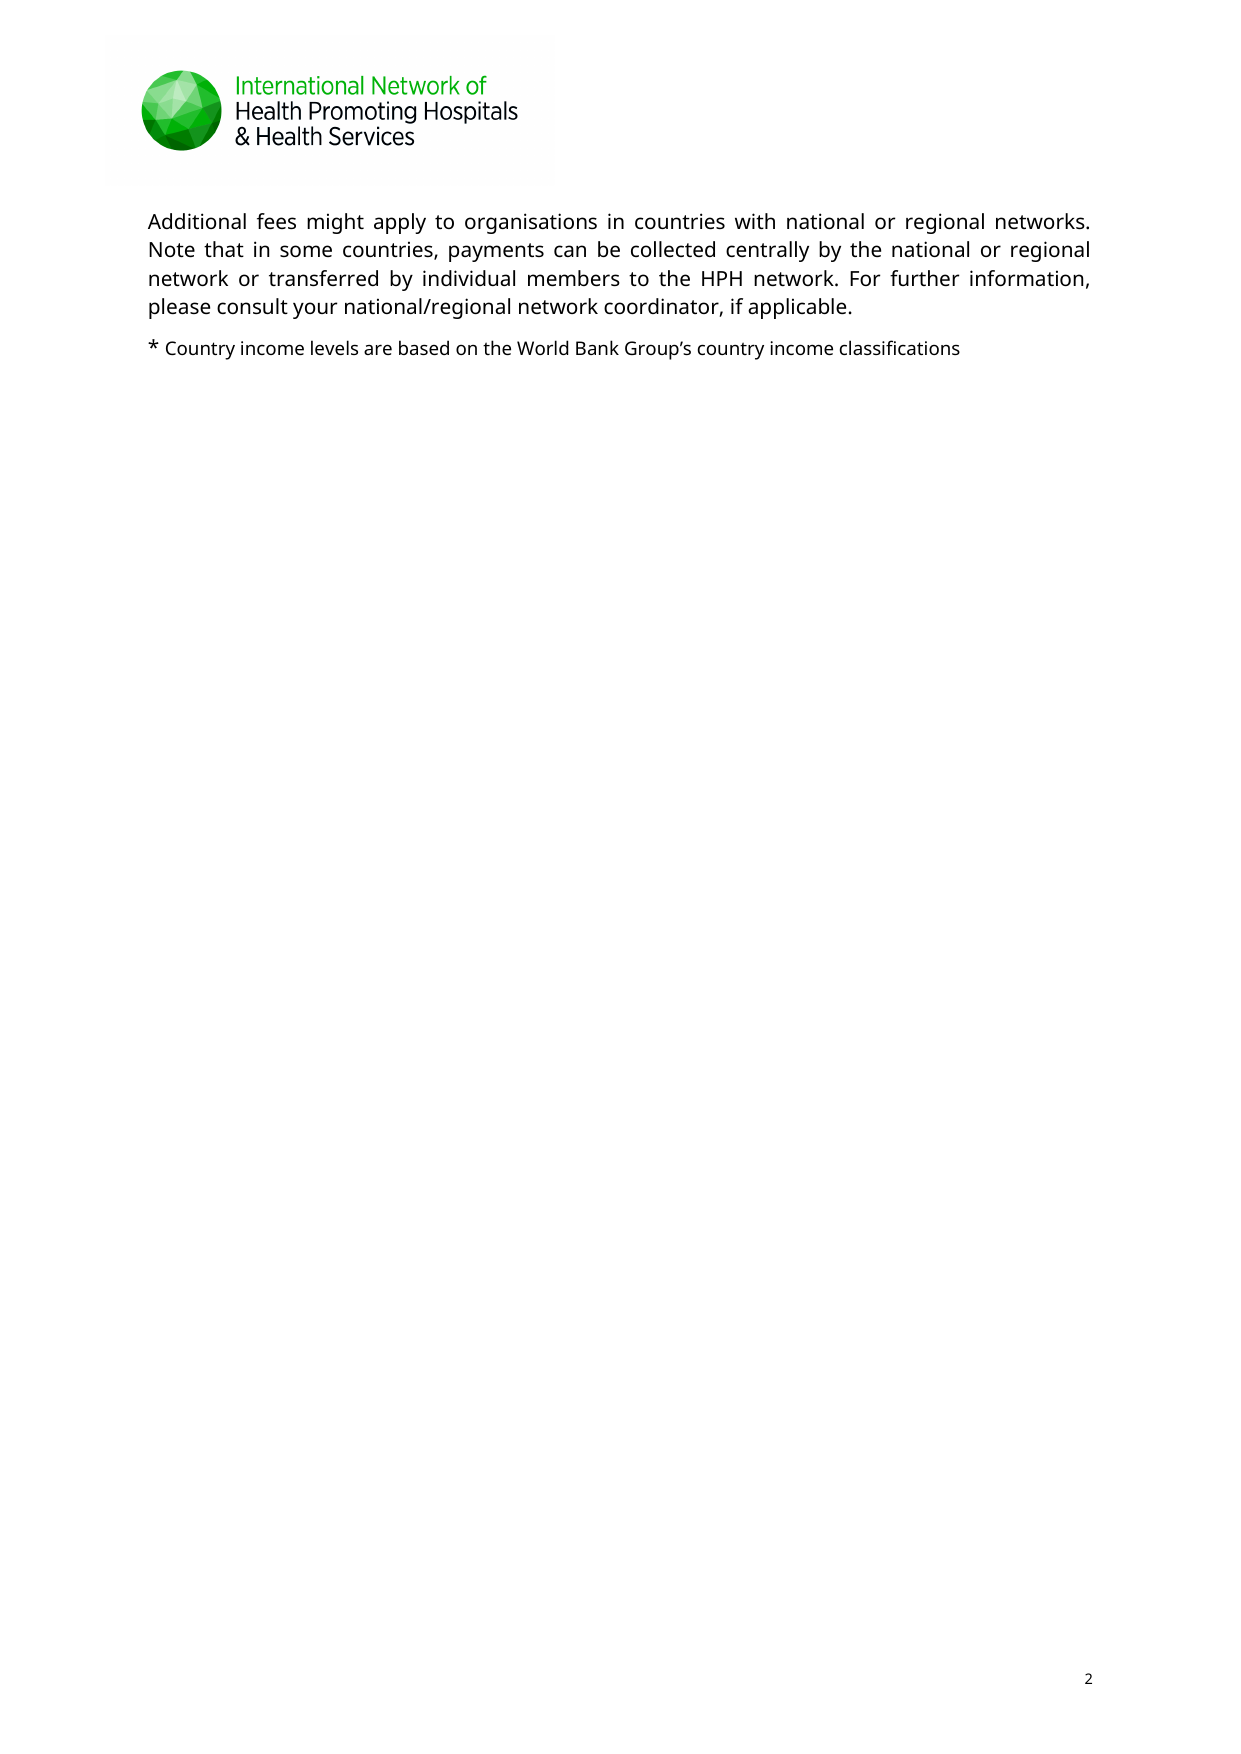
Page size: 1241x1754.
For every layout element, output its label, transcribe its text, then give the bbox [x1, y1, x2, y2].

text * Country income levels are based on the World Bank Group’s country income classifications [148, 333, 1092, 361]
picture [104, 35, 555, 186]
text Additional fees might apply to organisations in countries with national or regional networks. Note that in some countries, payments can be collected centrally by the national or regional network or transferred by individual members to the HPH network. For further information, please consult your national/regional network coordinator, if applicable. [148, 207, 1092, 321]
